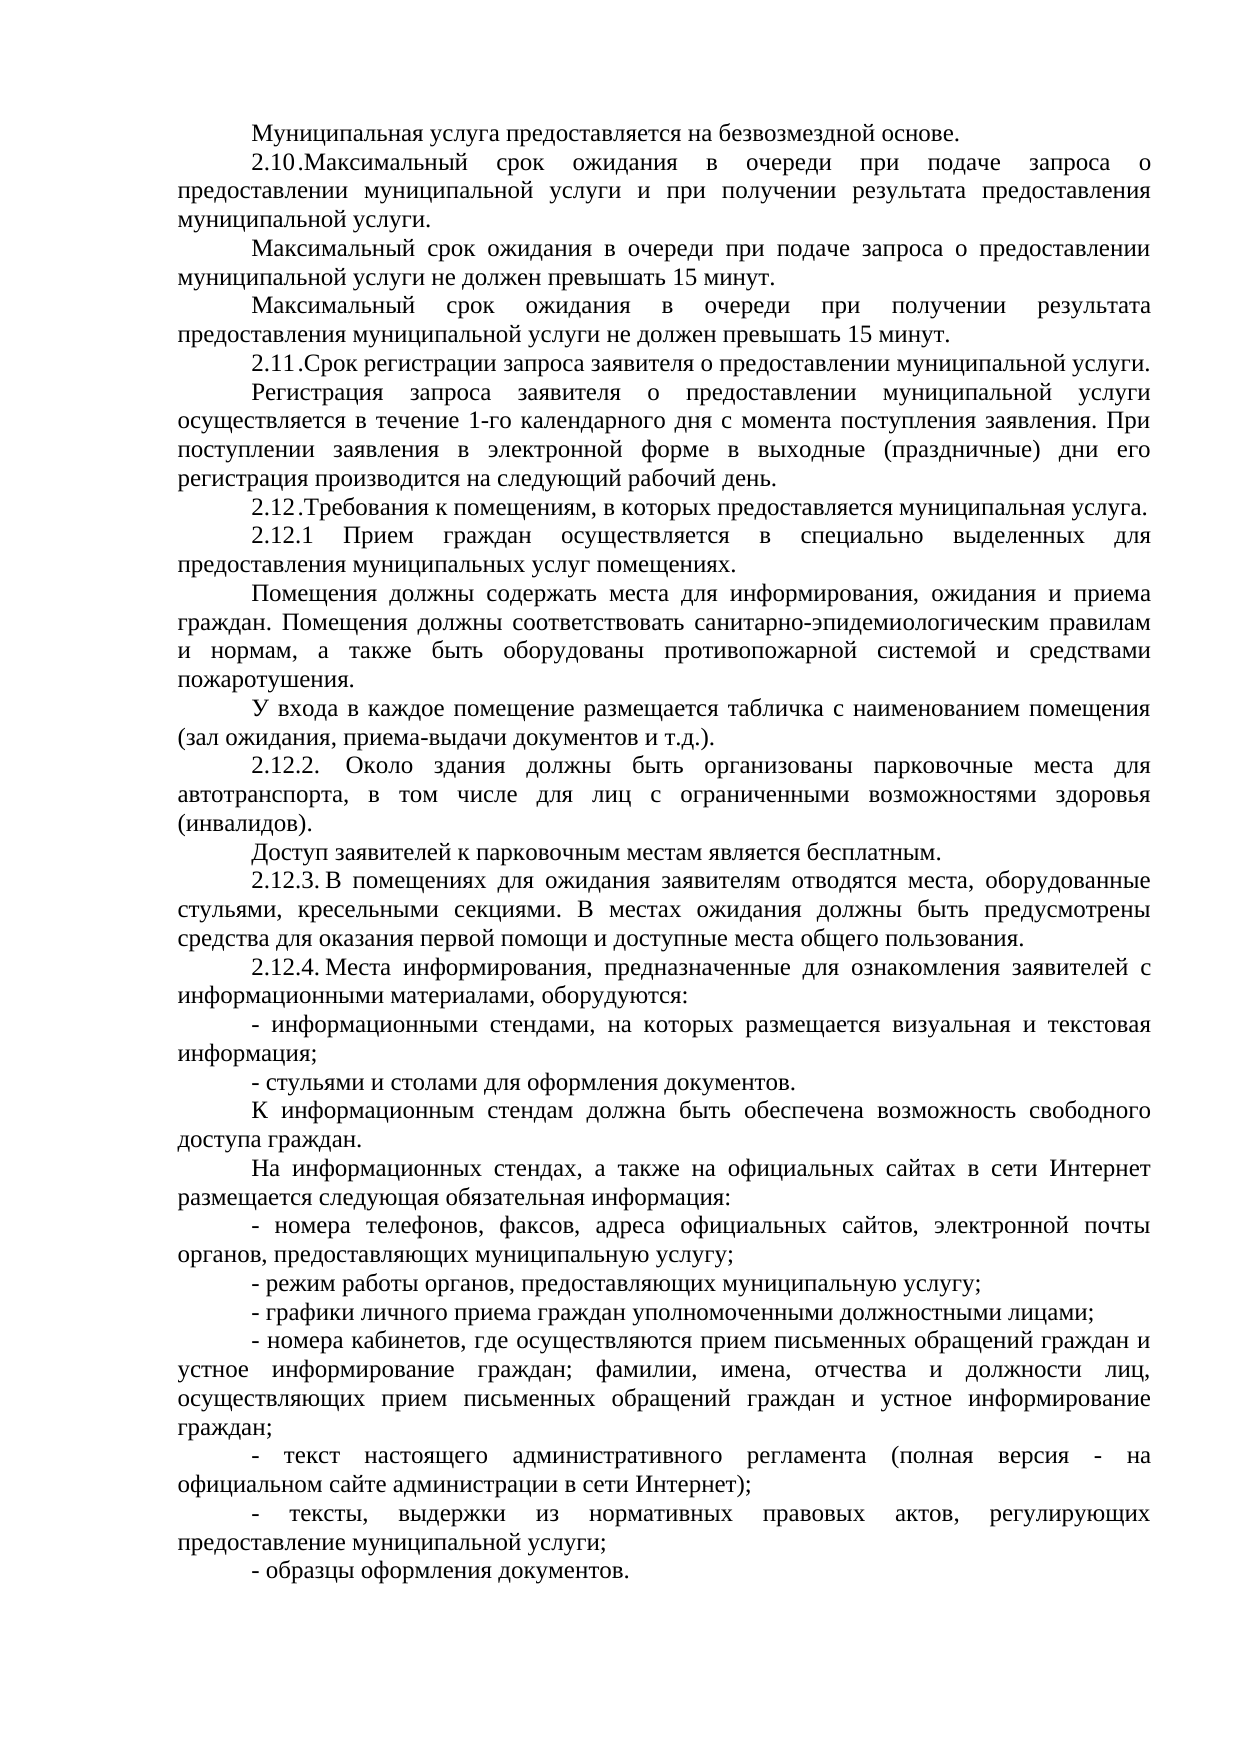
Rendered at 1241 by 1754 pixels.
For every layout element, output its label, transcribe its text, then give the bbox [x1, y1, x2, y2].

list .Срок регистрации запроса заявителя о предоставлении муниципальной услуги. [177, 348, 1152, 377]
text - стульями и столами для оформления документов. [177, 1067, 1152, 1096]
text - режим работы органов, предоставляющих муниципальную услугу; [177, 1268, 1152, 1297]
text - образцы оформления документов. [177, 1556, 1152, 1584]
text Максимальный срок ожидания в очереди при подаче запроса о предоставлении муниципальной услуги не должен превышать 15 минут. [177, 233, 1152, 291]
list Около здания должны быть организованы парковочные места для автотранспорта, в том числе для лиц с ограниченными возможностями здоровья (инвалидов). [177, 751, 1152, 837]
text - номера кабинетов, где осуществляются прием письменных обращений граждан и устное информирование граждан; фамилии, имена, отчества и должности лиц, осуществляющих прием письменных обращений граждан и устное информирование граждан; [177, 1326, 1152, 1441]
list .Требования к помещениям, в которых предоставляется муниципальная услуга. [177, 492, 1152, 521]
text Максимальный срок ожидания в очереди при получении результата предоставления муниципальной услуги не должен превышать 15 минут. [177, 291, 1152, 348]
text - номера телефонов, факсов, адреса официальных сайтов, электронной почты органов, предоставляющих муниципальную услугу; [177, 1211, 1152, 1268]
text К информационным стендам должна быть обеспечена возможность свободного доступа граждан. [177, 1096, 1152, 1153]
list Места информирования, предназначенные для ознакомления заявителей с информационными материалами, оборудуются: [177, 952, 1152, 1009]
list Прием граждан осуществляется в специально выделенных для предоставления муниципальных услуг помещениях. [177, 521, 1152, 578]
text Помещения должны содержать места для информирования, ожидания и приема граждан. Помещения должны соответствовать санитарно-эпидемиологическим правилам и нормам, а также быть оборудованы противопожарной системой и средствами пожаротушения. [177, 578, 1152, 693]
text - тексты, выдержки из нормативных правовых актов, регулирующих предоставление муниципальной услуги; [177, 1498, 1152, 1556]
text У входа в каждое помещение размещается табличка с наименованием помещения (зал ожидания, приема-выдачи документов и т.д.). [177, 693, 1152, 751]
text На информационных стендах, а также на официальных сайтах в сети Интернет размещается следующая обязательная информация: [177, 1153, 1152, 1211]
text Муниципальная услуга предоставляется на безвозмездной основе. [177, 118, 1152, 147]
text - информационными стендами, на которых размещается визуальная и текстовая информация; [177, 1009, 1152, 1067]
list В помещениях для ожидания заявителям отводятся места, оборудованные стульями, кресельными секциями. В местах ожидания должны быть предусмотрены средства для оказания первой помощи и доступные места общего пользования. [177, 866, 1152, 952]
text Доступ заявителей к парковочным местам является бесплатным. [177, 837, 1152, 866]
text - графики личного приема граждан уполномоченными должностными лицами; [177, 1297, 1152, 1326]
text Регистрация запроса заявителя о предоставлении муниципальной услуги осуществляется в течение 1-го календарного дня с момента поступления заявления. При поступлении заявления в электронной форме в выходные (праздничные) дни его регистрация производится на следующий рабочий день. [177, 377, 1152, 492]
list .Максимальный срок ожидания в очереди при подаче запроса о предоставлении муниципальной услуги и при получении результата предоставления муниципальной услуги. [177, 147, 1152, 233]
text - текст настоящего административного регламента (полная версия - на официальном сайте администрации в сети Интернет); [177, 1441, 1152, 1498]
